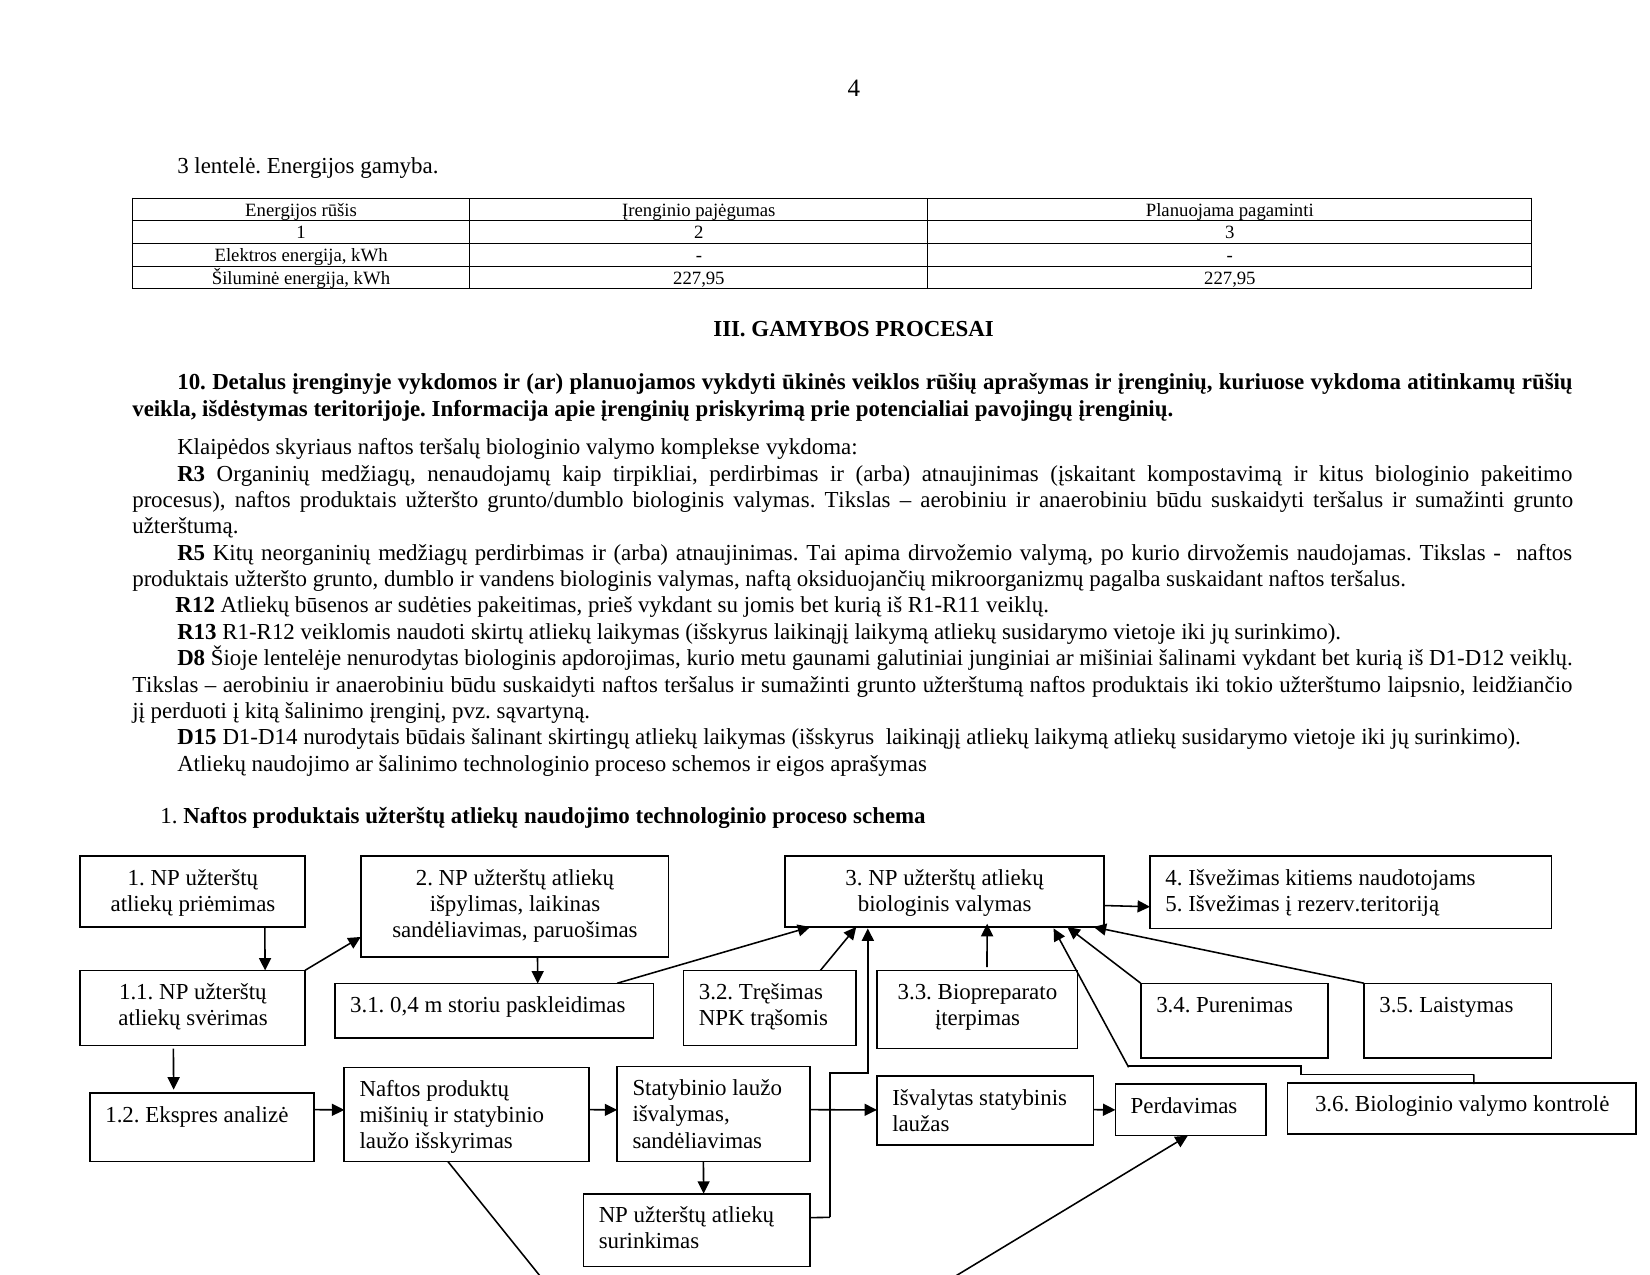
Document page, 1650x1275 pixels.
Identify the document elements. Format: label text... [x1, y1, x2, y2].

table_cell Elektros energija, kWh [133, 244, 469, 266]
text Klaipėdos skyriaus naftos teršalų biologinio valymo komplekse vykdoma: [132, 433, 1575, 460]
table_cell Šiluminė energija, kWh [133, 267, 469, 288]
text D8 Šioje lentelėje nenurodytas biologinis apdorojimas, kurio metu gaunami galutiniai junginiai ar mišiniai šalinami vykdant bet kurią iš D1-D12 veiklų. Tikslas – aerobiniu ir anaerobiniu būdu suskaidyti naftos teršalus ir sumažinti grunto užterštumą naftos produktais iki tokio užterštumo laipsnio, leidžiančio jį perduoti į kitą šalinimo įrenginį, pvz. sąvartyną. [132, 644, 1575, 723]
text R12 Atliekų būsenos ar sudėties pakeitimas, prieš vykdant su jomis bet kurią iš R1-R11 veiklų. [169, 592, 1575, 618]
table_cell 227,95 [470, 267, 927, 288]
table_cell 1 [133, 221, 469, 243]
table_header Energijos rūšis [133, 199, 469, 220]
text 1. Naftos produktais užterštų atliekų naudojimo technologinio proceso schema [160, 802, 1575, 829]
table_cell 3 [928, 221, 1531, 243]
text R13 R1-R12 veiklomis naudoti skirtų atliekų laikymas (išskyrus laikinąjį laikymą atliekų susidarymo vietoje iki jų surinkimo). [132, 618, 1575, 644]
table_cell - [928, 244, 1531, 266]
table_cell 227,95 [928, 267, 1531, 288]
text R5 Kitų neorganinių medžiagų perdirbimas ir (arba) atnaujinimas. Tai apima dirvožemio valymą, po kurio dirvožemis naudojamas. Tikslas - naftos produktais užteršto grunto, dumblo ir vandens biologinis valymas, naftą oksiduojančių mikroorganizmų pagalba suskaidant naftos teršalus. [132, 539, 1575, 592]
text R3 Organinių medžiagų, nenaudojamų kaip tirpikliai, perdirbimas ir (arba) atnaujinimas (įskaitant kompostavimą ir kitus biologinio pakeitimo procesus), naftos produktais užteršto grunto/dumblo biologinis valymas. Tikslas – aerobiniu ir anaerobiniu būdu suskaidyti teršalus ir sumažinti grunto užterštumą. [132, 460, 1575, 539]
text Atliekų naudojimo ar šalinimo technologinio proceso schemos ir eigos aprašymas [132, 750, 1575, 776]
text 10. Detalus įrenginyje vykdomos ir (ar) planuojamos vykdyti ūkinės veiklos rūšių aprašymas ir įrenginių, kuriuose vykdoma atitinkamų rūšių veikla, išdėstymas teritorijoje. Informacija apie įrenginių priskyrimą prie potencialiai pavojingų įrenginių. [132, 368, 1575, 421]
table_header Įrenginio pajėgumas [470, 199, 927, 220]
text 3 lentelė. Energijos gamyba. [132, 153, 1575, 179]
table_cell 2 [470, 221, 927, 243]
table_header Planuojama pagaminti [928, 199, 1531, 220]
table_cell - [470, 244, 927, 266]
text D15 D1-D14 nurodytais būdais šalinant skirtingų atliekų laikymas (išskyrus laikinąjį atliekų laikymą atliekų susidarymo vietoje iki jų surinkimo). [132, 723, 1575, 750]
text III. GAMYBOS PROCESAI [132, 316, 1575, 342]
